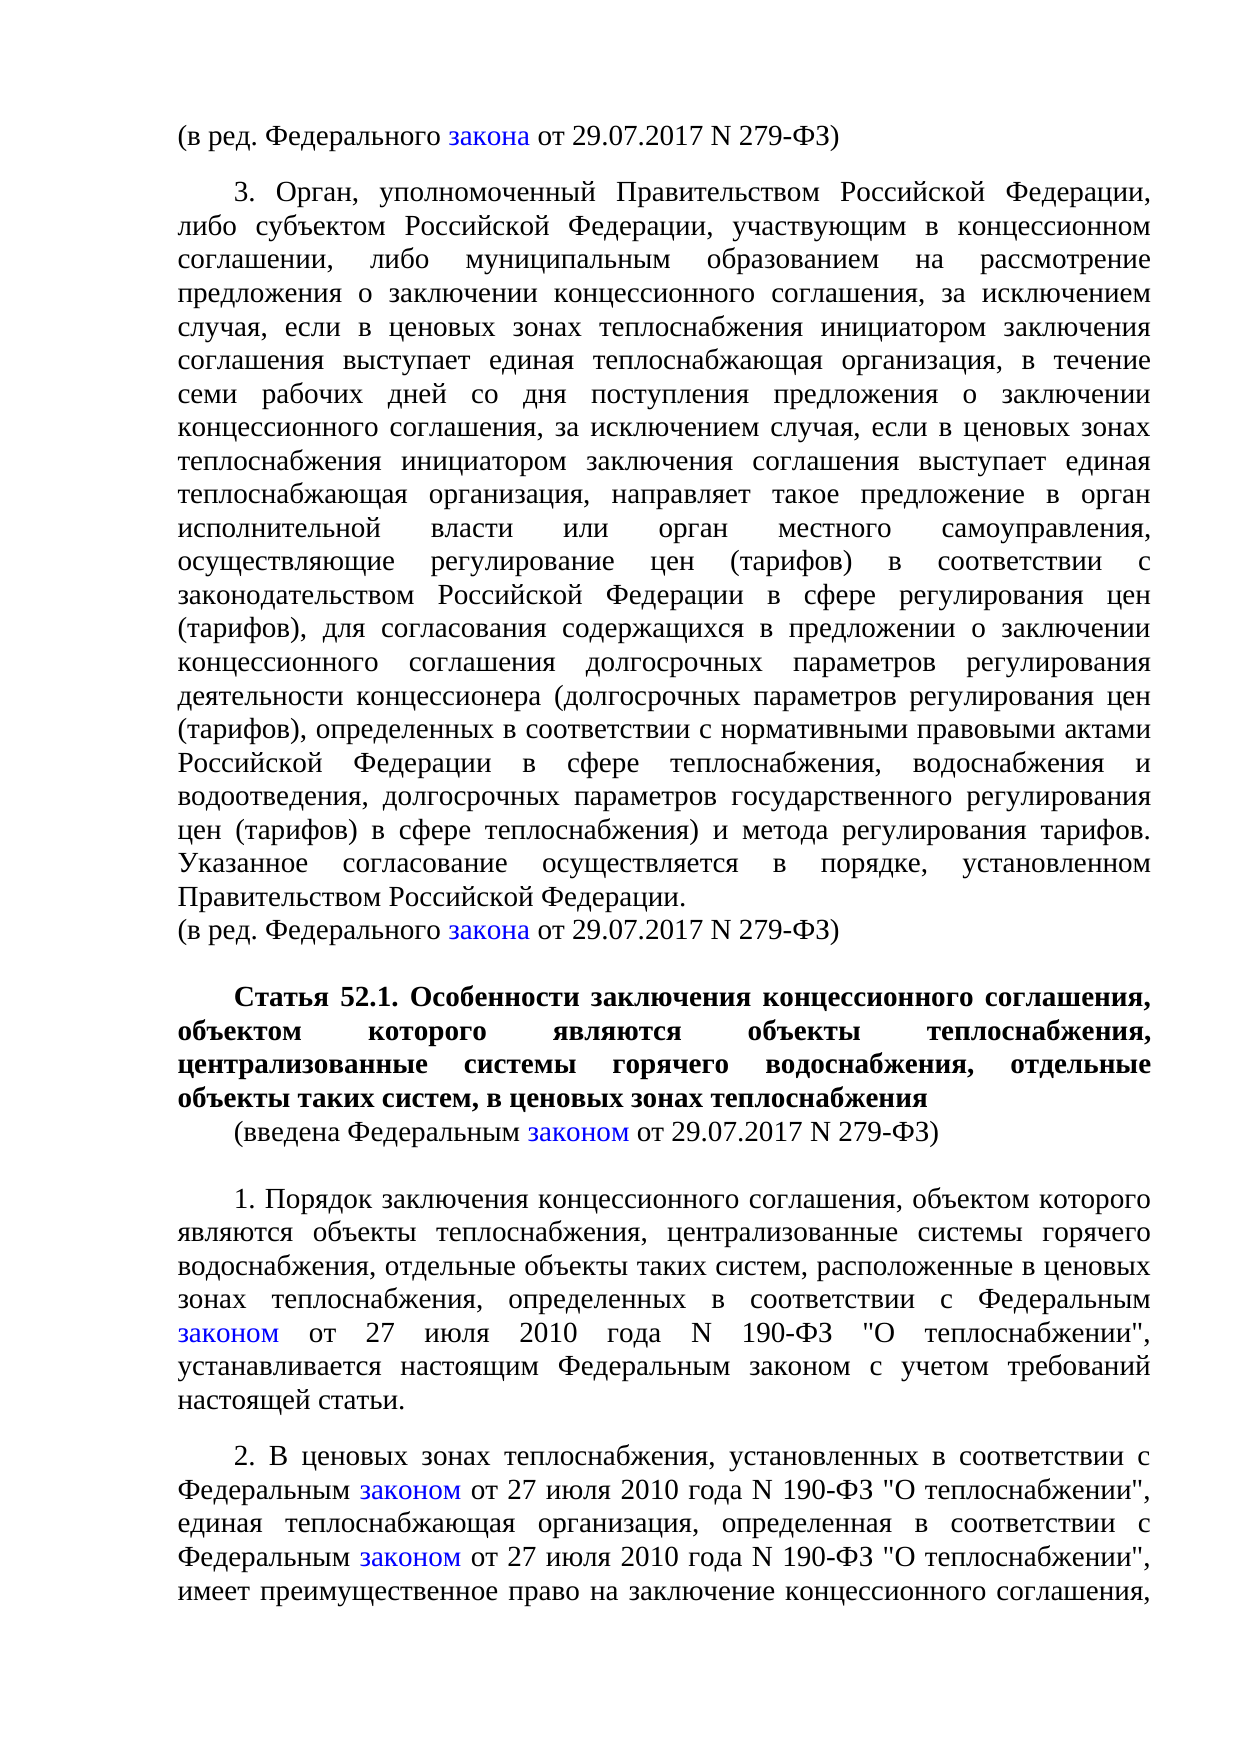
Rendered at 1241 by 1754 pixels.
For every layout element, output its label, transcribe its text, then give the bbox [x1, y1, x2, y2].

text (в ред. Федерального закона от 29.07.2017 N 279-ФЗ) [177, 912, 1152, 946]
text (введена Федеральным законом от 29.07.2017 N 279-ФЗ) [177, 1114, 1152, 1147]
title Статья 52.1. Особенности заключения концессионного соглашения, объектом которого являются объекты теплоснабжения, централизованные системы горячего водоснабжения, отдельные объекты таких систем, в ценовых зонах теплоснабжения [177, 979, 1152, 1114]
text 1. Порядок заключения концессионного соглашения, объектом которого являются объекты теплоснабжения, централизованные системы горячего водоснабжения, отдельные объекты таких систем, расположенные в ценовых зонах теплоснабжения, определенных в соответствии с Федеральным законом от 27 июля 2010 года N 190-ФЗ "О теплоснабжении", устанавливается настоящим Федеральным законом с учетом требований настоящей статьи. [177, 1181, 1152, 1416]
text (в ред. Федерального закона от 29.07.2017 N 279-ФЗ) [177, 118, 1152, 152]
text 3. Орган, уполномоченный Правительством Российской Федерации, либо субъектом Российской Федерации, участвующим в концессионном соглашении, либо муниципальным образованием на рассмотрение предложения о заключении концессионного соглашения, за исключением случая, если в ценовых зонах теплоснабжения инициатором заключения соглашения выступает единая теплоснабжающая организация, в течение семи рабочих дней со дня поступления предложения о заключении концессионного соглашения, за исключением случая, если в ценовых зонах теплоснабжения инициатором заключения соглашения выступает единая теплоснабжающая организация, направляет такое предложение в орган исполнительной власти или орган местного самоуправления, осуществляющие регулирование цен (тарифов) в соответствии с законодательством Российской Федерации в сфере регулирования цен (тарифов), для согласования содержащихся в предложении о заключении концессионного соглашения долгосрочных параметров регулирования деятельности концессионера (долгосрочных параметров регулирования цен (тарифов), определенных в соответствии с нормативными правовыми актами Российской Федерации в сфере теплоснабжения, водоснабжения и водоотведения, долгосрочных параметров государственного регулирования цен (тарифов) в сфере теплоснабжения) и метода регулирования тарифов. Указанное согласование осуществляется в порядке, установленном Правительством Российской Федерации. [177, 174, 1152, 912]
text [177, 1438, 1152, 1606]
